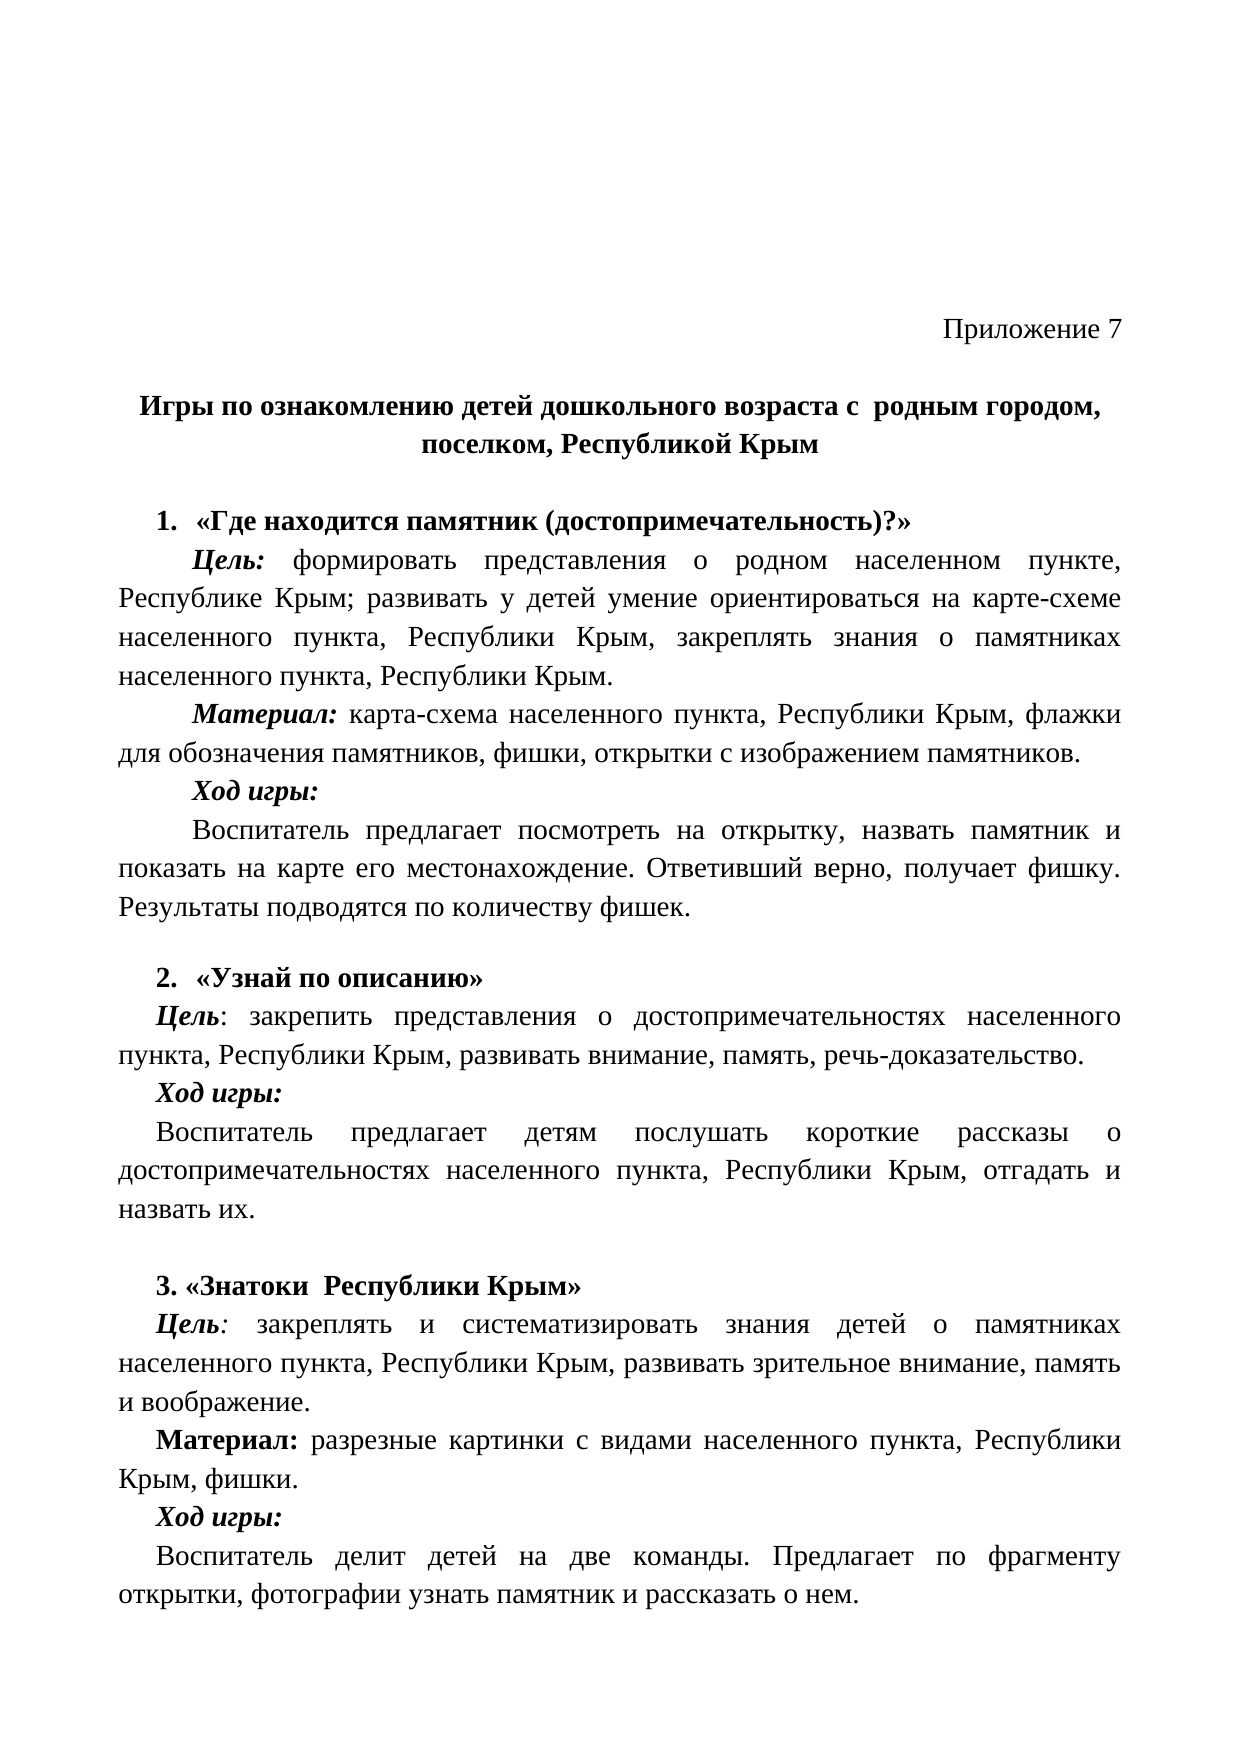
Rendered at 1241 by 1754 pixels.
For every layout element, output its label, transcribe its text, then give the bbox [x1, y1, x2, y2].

text Цель: закрепить представления о достопримечательностях населенного пункта, Республики Крым, развивать внимание, память, речь-доказательство. [118, 998, 1122, 1070]
text Ход игры: [118, 1075, 1122, 1109]
text Цель: закреплять и систематизировать знания детей о памятниках населенного пункта, Республики Крым, развивать зрительное внимание, память и воображение. [118, 1307, 1122, 1417]
text Ход игры: [118, 773, 1122, 807]
list «Узнай по описанию» [156, 960, 1122, 993]
text Цель: формировать представления о родном населенном пункте, Республике Крым; развивать у детей умение ориентироваться на карте-схеме населенного пункта, Республики Крым, закреплять знания о памятниках населенного пункта, Республики Крым. [118, 542, 1122, 691]
text Воспитатель предлагает посмотреть на открытку, назвать памятник и показать на карте его местонахождение. Ответивший верно, получает фишку. Результаты подводятся по количеству фишек. [118, 812, 1122, 922]
text Воспитатель делит детей на две команды. Предлагает по фрагменту открытки, фотографии узнать памятник и рассказать о нем. [118, 1538, 1122, 1610]
text Ход игры: [118, 1499, 1122, 1533]
text Материал: карта-схема населенного пункта, Республики Крым, флажки для обозначения памятников, фишки, открытки с изображением памятников. [118, 696, 1122, 768]
text 3. «Знатоки Республики Крым» [118, 1268, 1122, 1302]
text Материал: разрезные картинки с видами населенного пункта, Республики Крым, фишки. [118, 1422, 1122, 1494]
text Приложение 7 [118, 311, 1122, 344]
text Игры по ознакомлению детей дошкольного возраста с родным городом, поселком, Республикой Крым [118, 388, 1122, 460]
list «Где находится памятник (достопримечательность)?» [156, 503, 1122, 537]
text Воспитатель предлагает детям послушать короткие рассказы о достопримечательностях населенного пункта, Республики Крым, отгадать и назвать их. [118, 1114, 1122, 1224]
